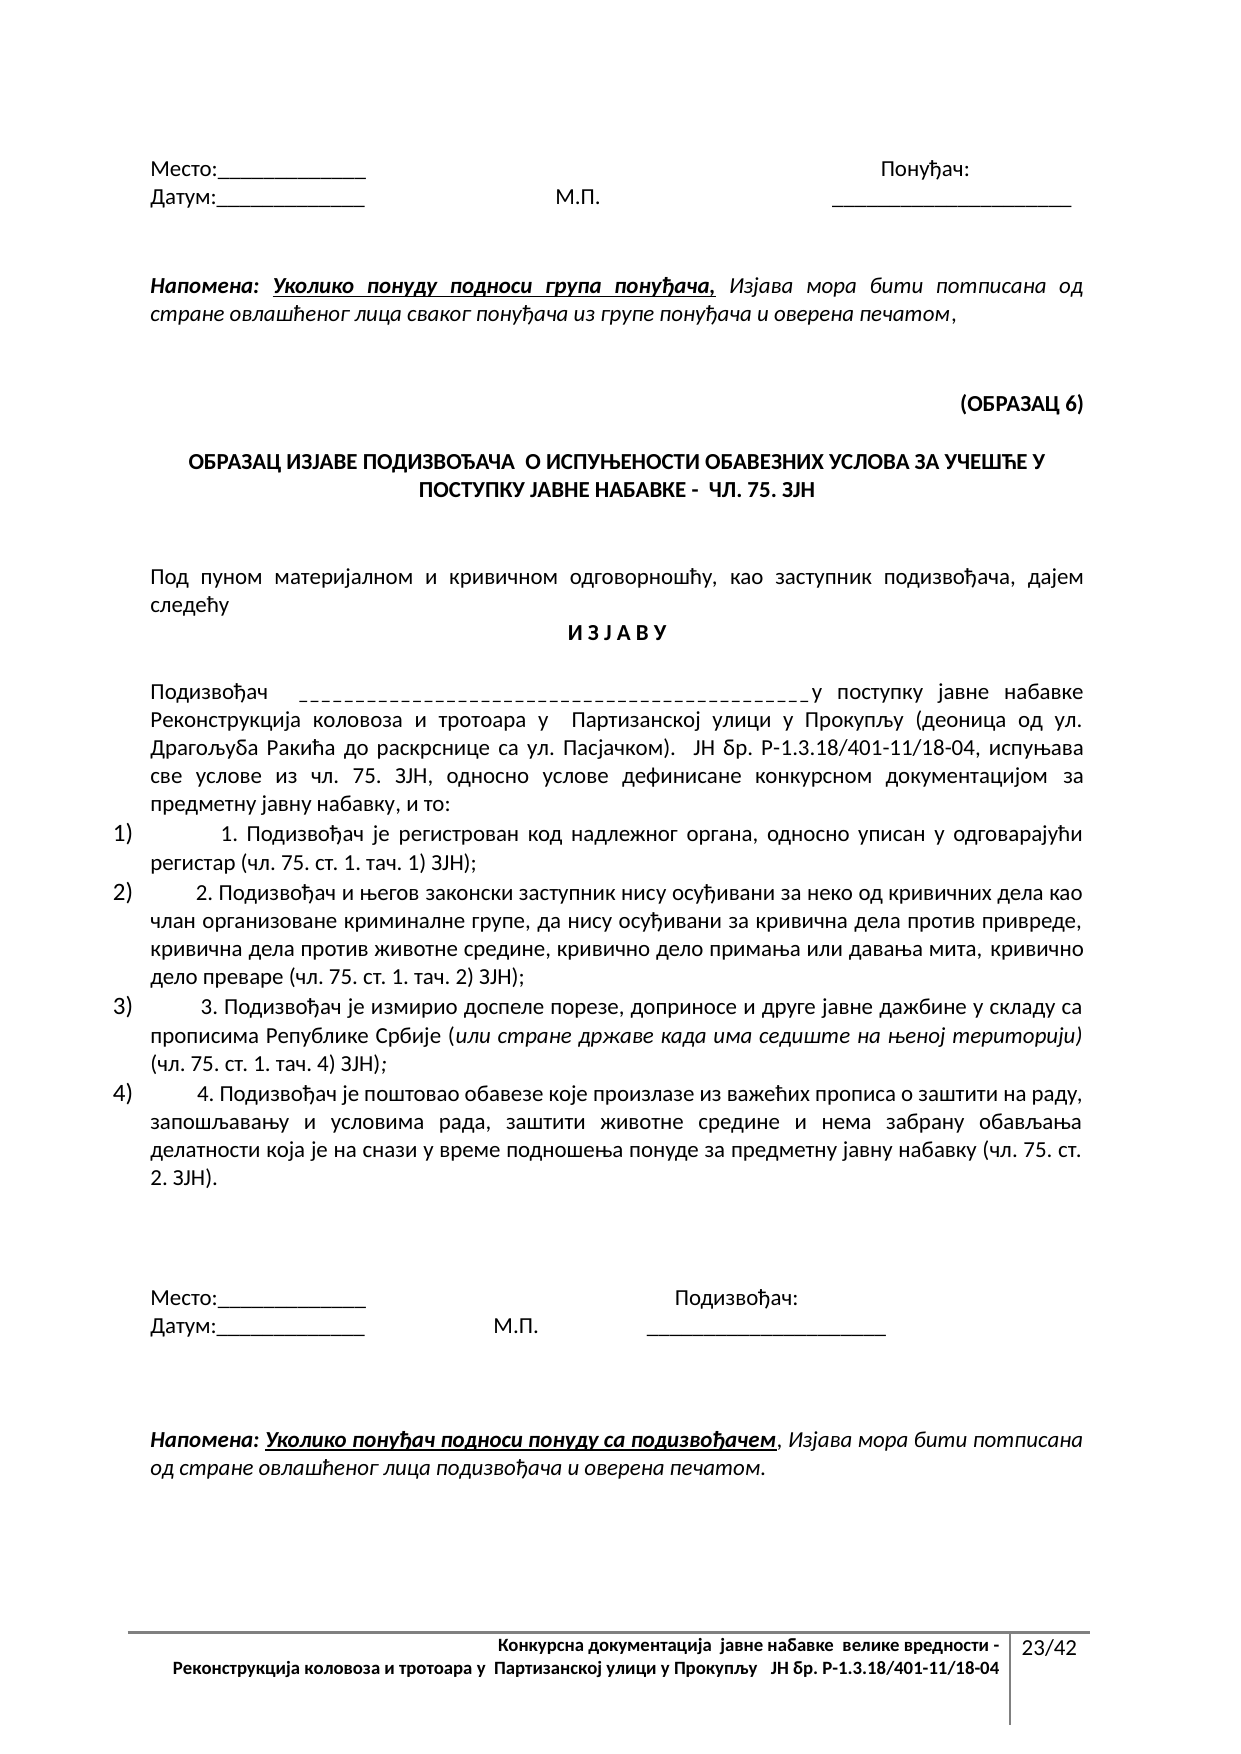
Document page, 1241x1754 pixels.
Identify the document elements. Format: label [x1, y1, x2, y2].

table_header [145, 118, 1089, 1627]
